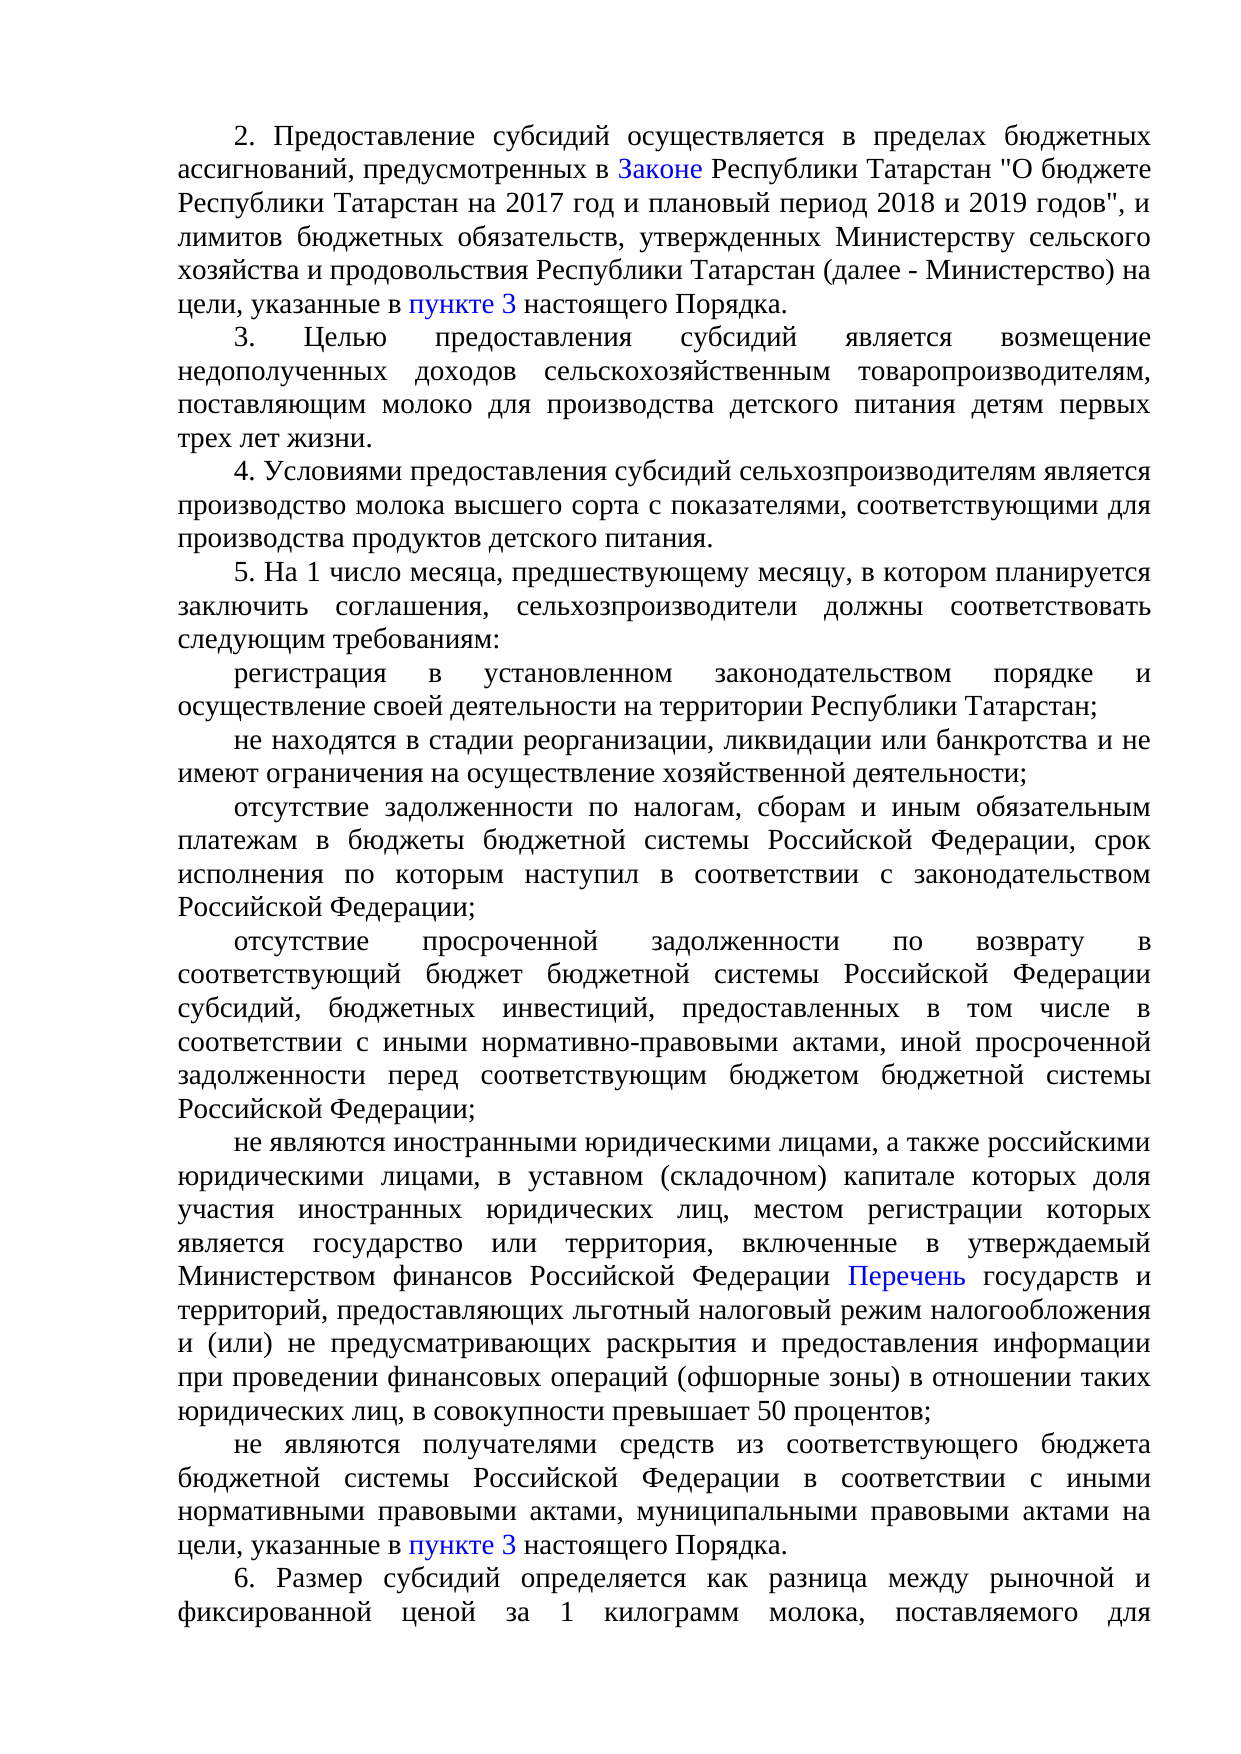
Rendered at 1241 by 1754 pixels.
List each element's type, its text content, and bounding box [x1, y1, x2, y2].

text не находятся в стадии реорганизации, ликвидации или банкротства и не имеют ограничения на осуществление хозяйственной деятельности; [177, 722, 1152, 789]
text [177, 1560, 1152, 1627]
text регистрация в установленном законодательством порядке и осуществление своей деятельности на территории Республики Татарстан; [177, 655, 1152, 722]
text отсутствие просроченной задолженности по возврату в соответствующий бюджет бюджетной системы Российской Федерации субсидий, бюджетных инвестиций, предоставленных в том числе в соответствии с иными нормативно-правовыми актами, иной просроченной задолженности перед соответствующим бюджетом бюджетной системы Российской Федерации; [177, 923, 1152, 1124]
text 5. На 1 число месяца, предшествующему месяцу, в котором планируется заключить соглашения, сельхозпроизводители должны соответствовать следующим требованиям: [177, 554, 1152, 655]
text отсутствие задолженности по налогам, сборам и иным обязательным платежам в бюджеты бюджетной системы Российской Федерации, срок исполнения по которым наступил в соответствии с законодательством Российской Федерации; [177, 789, 1152, 923]
text 4. Условиями предоставления субсидий сельхозпроизводителям является производство молока высшего сорта с показателями, соответствующими для производства продуктов детского питания. [177, 453, 1152, 554]
text не являются иностранными юридическими лицами, а также российскими юридическими лицами, в уставном (складочном) капитале которых доля участия иностранных юридических лиц, местом регистрации которых является государство или территория, включенные в утверждаемый Министерством финансов Российской Федерации Перечень государств и территорий, предоставляющих льготный налоговый режим налогообложения и (или) не предусматривающих раскрытия и предоставления информации при проведении финансовых операций (офшорные зоны) в отношении таких юридических лиц, в совокупности превышает 50 процентов; [177, 1124, 1152, 1426]
text не являются получателями средств из соответствующего бюджета бюджетной системы Российской Федерации в соответствии с иными нормативными правовыми актами, муниципальными правовыми актами на цели, указанные в пункте 3 настоящего Порядка. [177, 1426, 1152, 1560]
text 3. Целью предоставления субсидий является возмещение недополученных доходов сельскохозяйственным товаропроизводителям, поставляющим молоко для производства детского питания детям первых трех лет жизни. [177, 319, 1152, 453]
text 2. Предоставление субсидий осуществляется в пределах бюджетных ассигнований, предусмотренных в Законе Республики Татарстан "О бюджете Республики Татарстан на 2017 год и плановый период 2018 и 2019 годов", и лимитов бюджетных обязательств, утвержденных Министерству сельского хозяйства и продовольствия Республики Татарстан (далее - Министерство) на цели, указанные в пункте 3 настоящего Порядка. [177, 118, 1152, 319]
